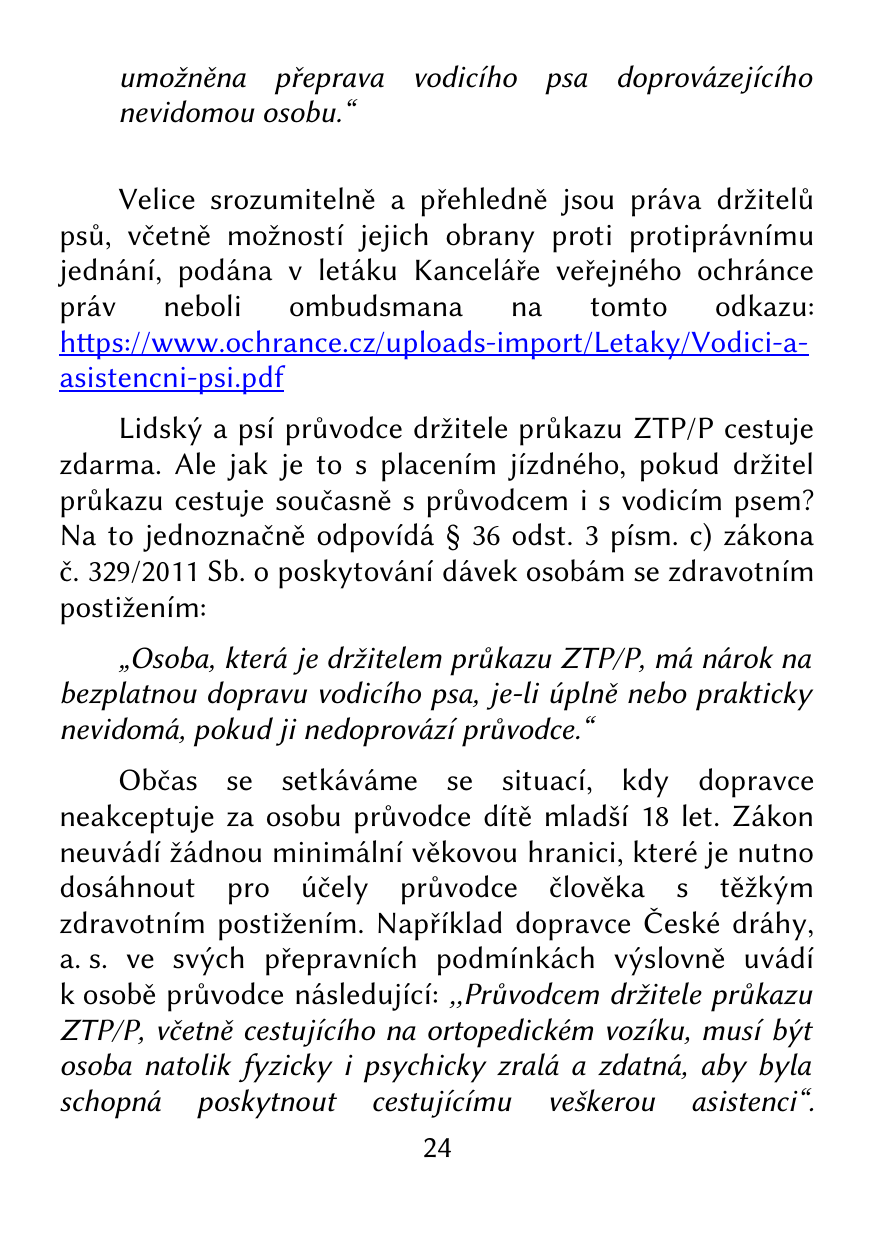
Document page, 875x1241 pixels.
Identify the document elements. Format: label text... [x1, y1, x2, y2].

text „Osoba, která je držitelem průkazu ZTP/P, má nárok na bezplatnou dopravu vodicího psa, je-li úplně nebo prakticky nevidomá, pokud ji nedoprovází průvodce.“ [59, 640, 815, 747]
text Velice srozumitelně a přehledně jsou práva držitelů psů, včetně možností jejich obrany proti protiprávnímu jednání, podána v letáku Kanceláře veřejného ochránce práv neboli ombudsmana na tomto odkazu: https://www.ochrance.cz/uploads-import/Letaky/Vodici-a-asistencni-psi.pdf [59, 182, 815, 395]
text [59, 59, 815, 130]
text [59, 763, 815, 1119]
text Lidský a psí průvodce držitele průkazu ZTP/P cestuje zdarma. Ale jak je to s placením jízdného, pokud držitel průkazu cestuje současně s průvodcem i s vodicím psem? Na to jednoznačně odpovídá § 36 odst. 3 písm. c) zákona č. 329/2011 Sb. o poskytování dávek osobám se zdravotním postižením: [59, 411, 815, 625]
